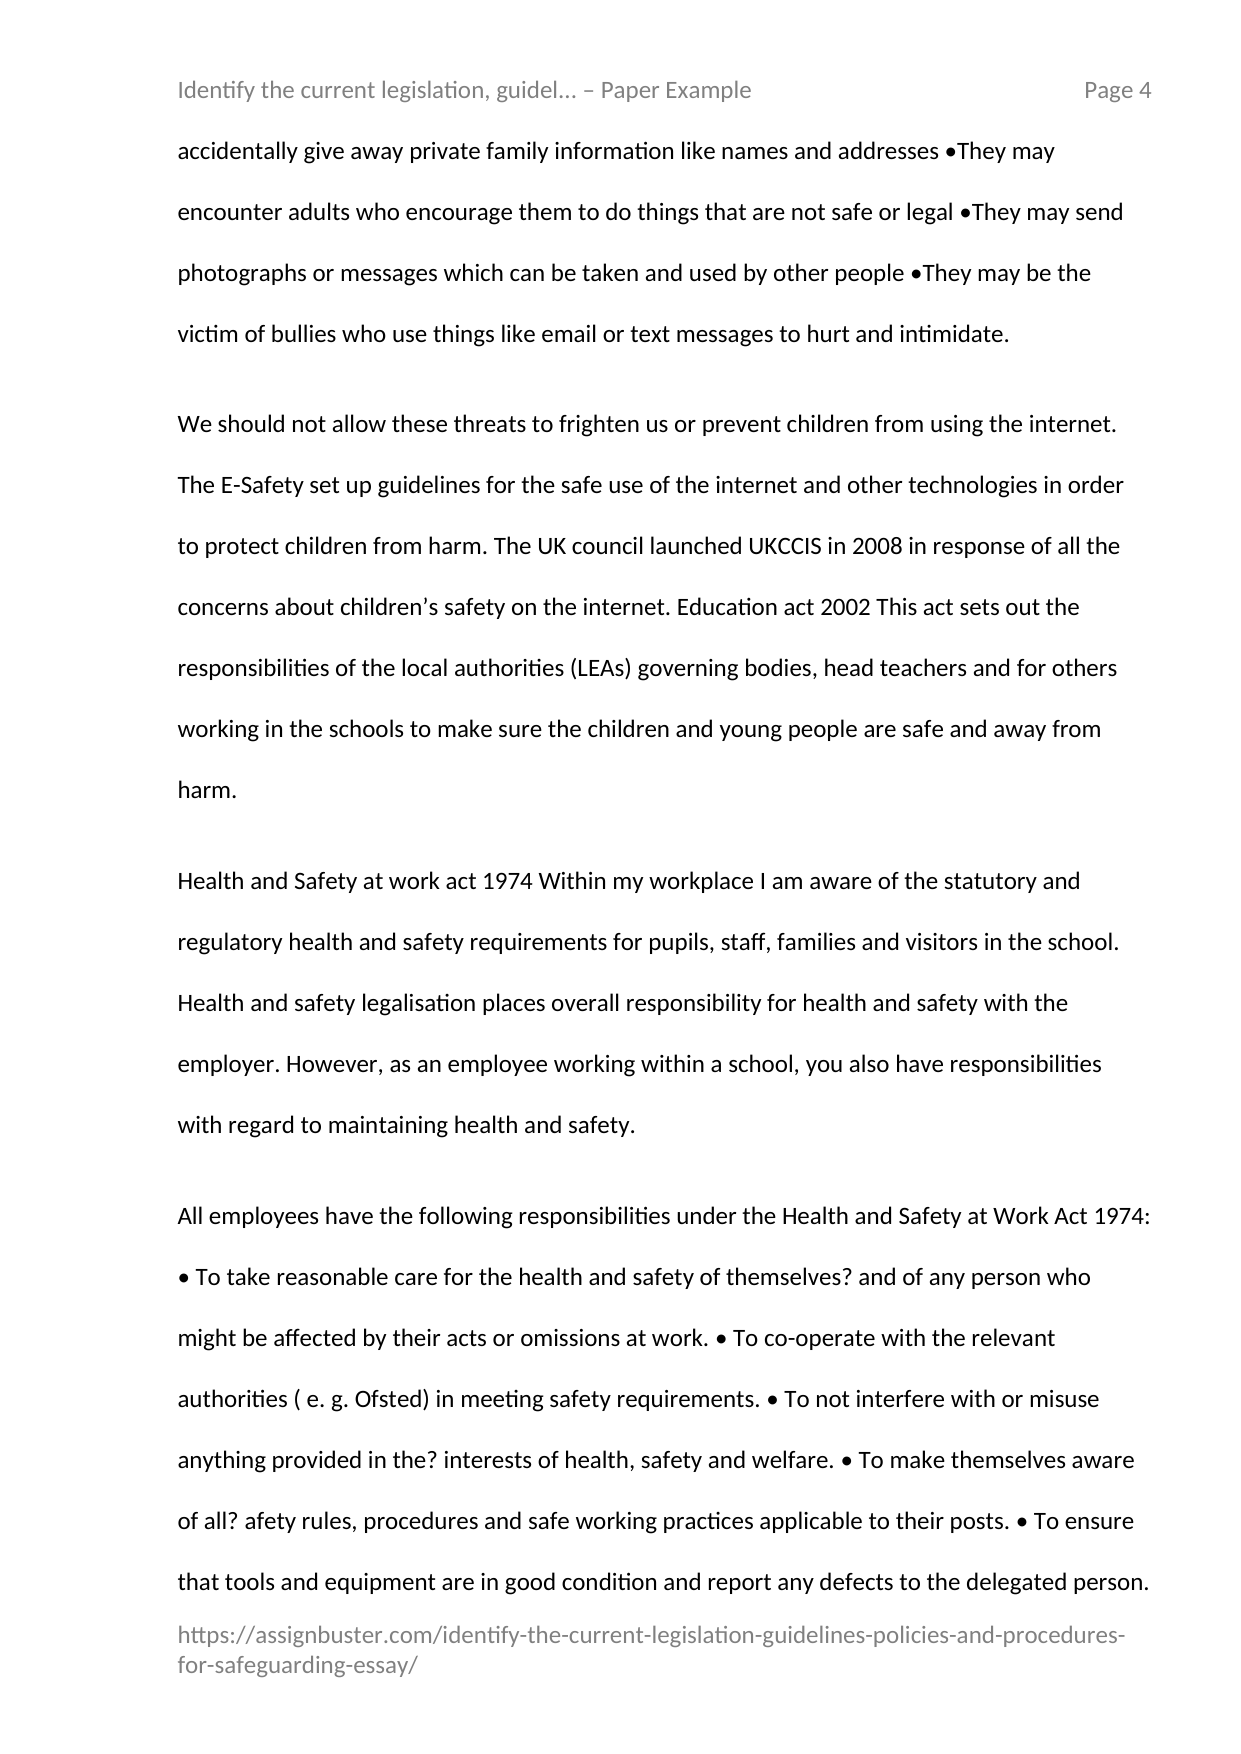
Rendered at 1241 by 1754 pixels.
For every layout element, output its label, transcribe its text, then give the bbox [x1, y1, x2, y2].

text Health and Safety at work act 1974 Within my workplace I am aware of the statutory and regulatory health and safety requirements for pupils, staff, families and visitors in the school. Health and safety legalisation places overall responsibility for health and safety with the employer. However, as an employee working within a school, you also have responsibilities with regard to maintaining health and safety. [177, 865, 1152, 1140]
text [177, 1200, 1152, 1597]
text We should not allow these threats to frighten us or prevent children from using the internet. The E-Safety set up guidelines for the safe use of the internet and other technologies in order to protect children from harm. The UK council launched UKCCIS in 2008 in response of all the concerns about children’s safety on the internet. Education act 2002 This act sets out the responsibilities of the local authorities (LEAs) governing bodies, head teachers and for others working in the schools to make sure the children and young people are safe and away from harm. [177, 408, 1152, 805]
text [177, 135, 1152, 348]
